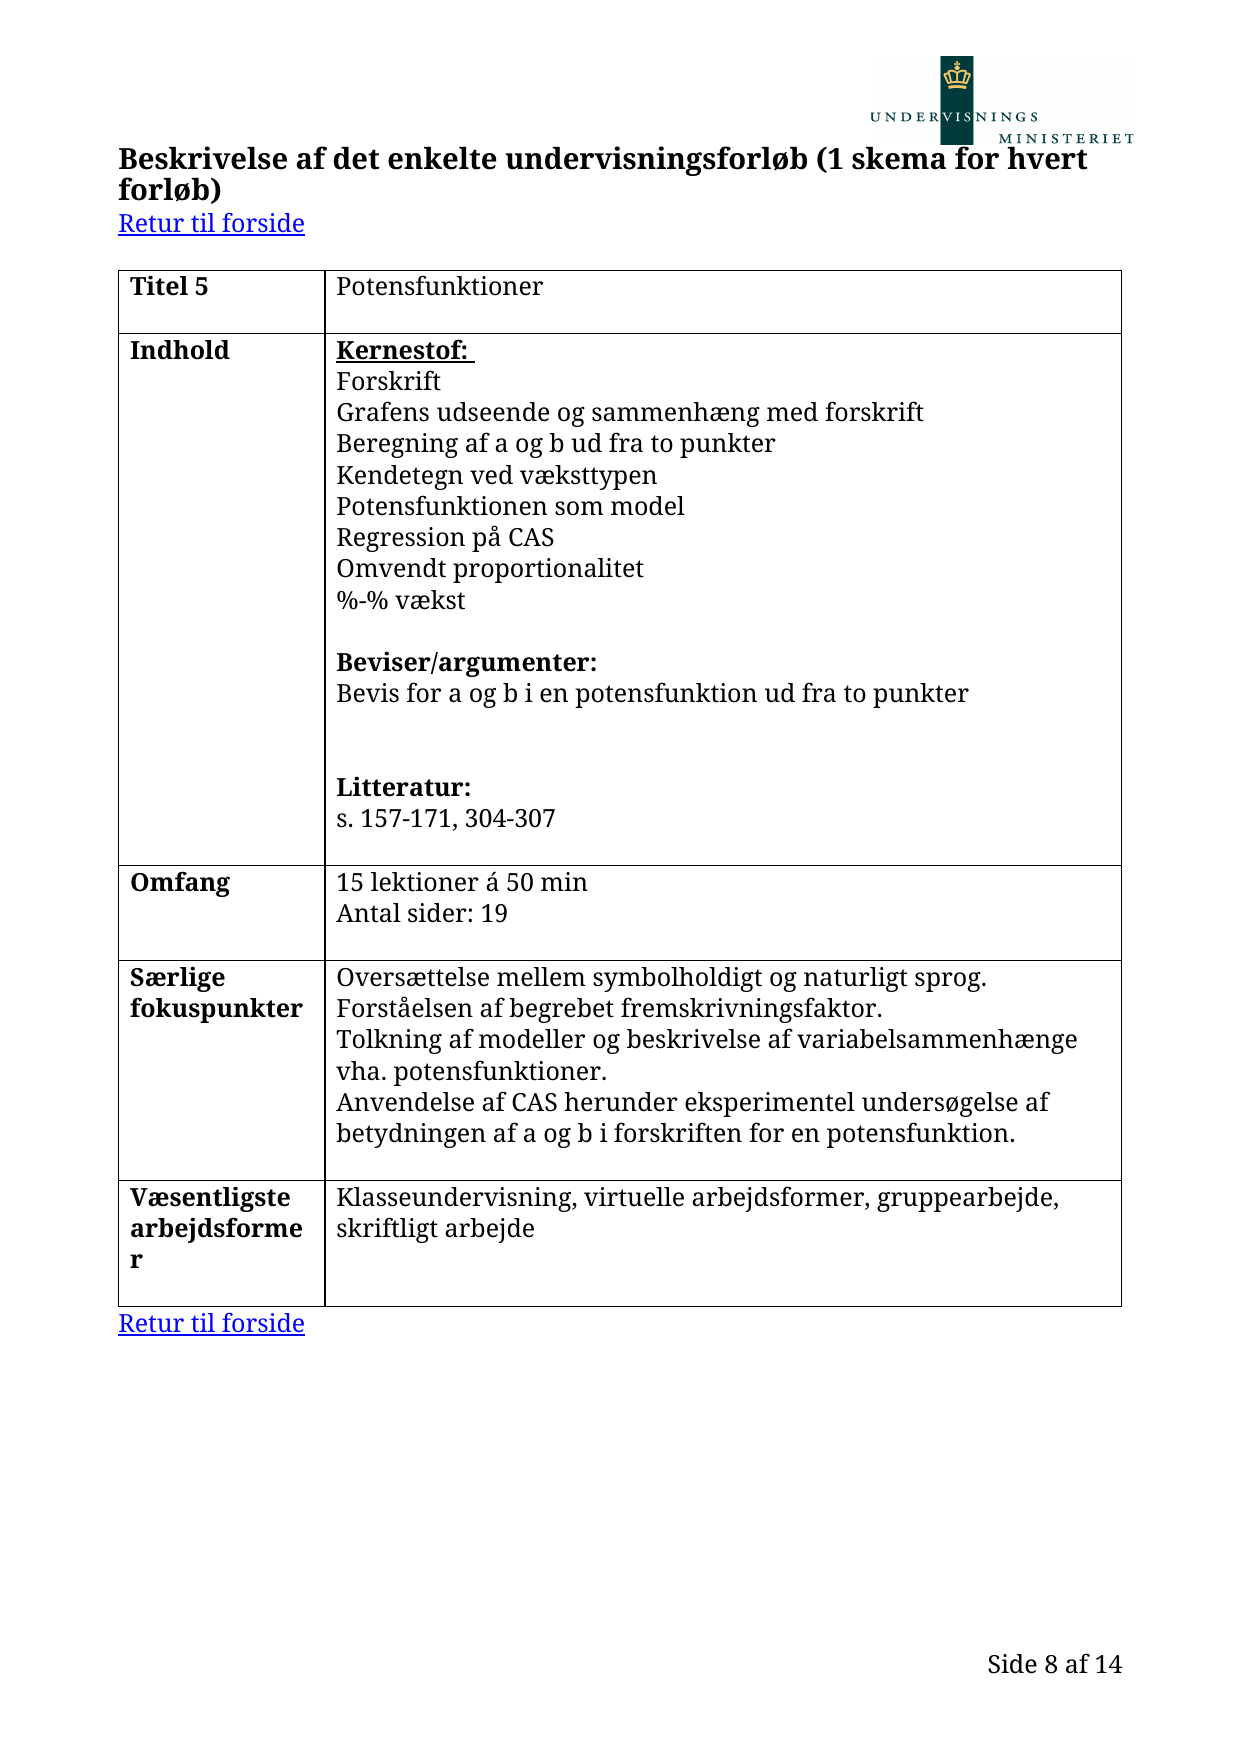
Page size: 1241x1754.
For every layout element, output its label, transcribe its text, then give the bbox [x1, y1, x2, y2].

table_header Potensfunktioner [326, 271, 1121, 333]
text Retur til forside [118, 1307, 1122, 1338]
table_header Titel 5 [119, 271, 324, 333]
table_cell Klasseundervisning, virtuelle arbejdsformer, gruppearbejde, skriftligt arbejde [326, 1181, 1121, 1306]
table_cell Kernestof: Forskrift Grafens udseende og sammenhæng med forskrift Beregning af a og b ud fra to punkter Kendetegn ved væksttypen Potensfunktionen som model Regression på CAS Omvendt proportionalitet %-% vækst Beviser/argumenter: Bevis for a og b i en potensfunktion ud fra to punkter Litteratur: s. 157-171, 304-307 [326, 334, 1121, 865]
table_cell 15 lektioner á 50 min Antal sider: 19 [326, 866, 1121, 960]
table_cell Særlige fokuspunkter [119, 961, 324, 1180]
table_cell Omfang [119, 866, 324, 960]
table_cell Indhold [119, 334, 324, 865]
table_cell Oversættelse mellem symbolholdigt og naturligt sprog. Forståelsen af begrebet fremskrivningsfaktor. Tolkning af modeller og beskrivelse af variabelsammenhænge vha. potensfunktioner. Anvendelse af CAS herunder eksperimentel undersøgelse af betydningen af a og b i forskriften for en potensfunktion. [326, 961, 1121, 1180]
table_cell Væsentligste arbejdsformer [119, 1181, 324, 1306]
text Beskrivelse af det enkelte undervisningsforløb (1 skema for hvert forløb) [118, 131, 1122, 207]
picture [871, 56, 1134, 145]
text Retur til forside [118, 207, 1122, 238]
